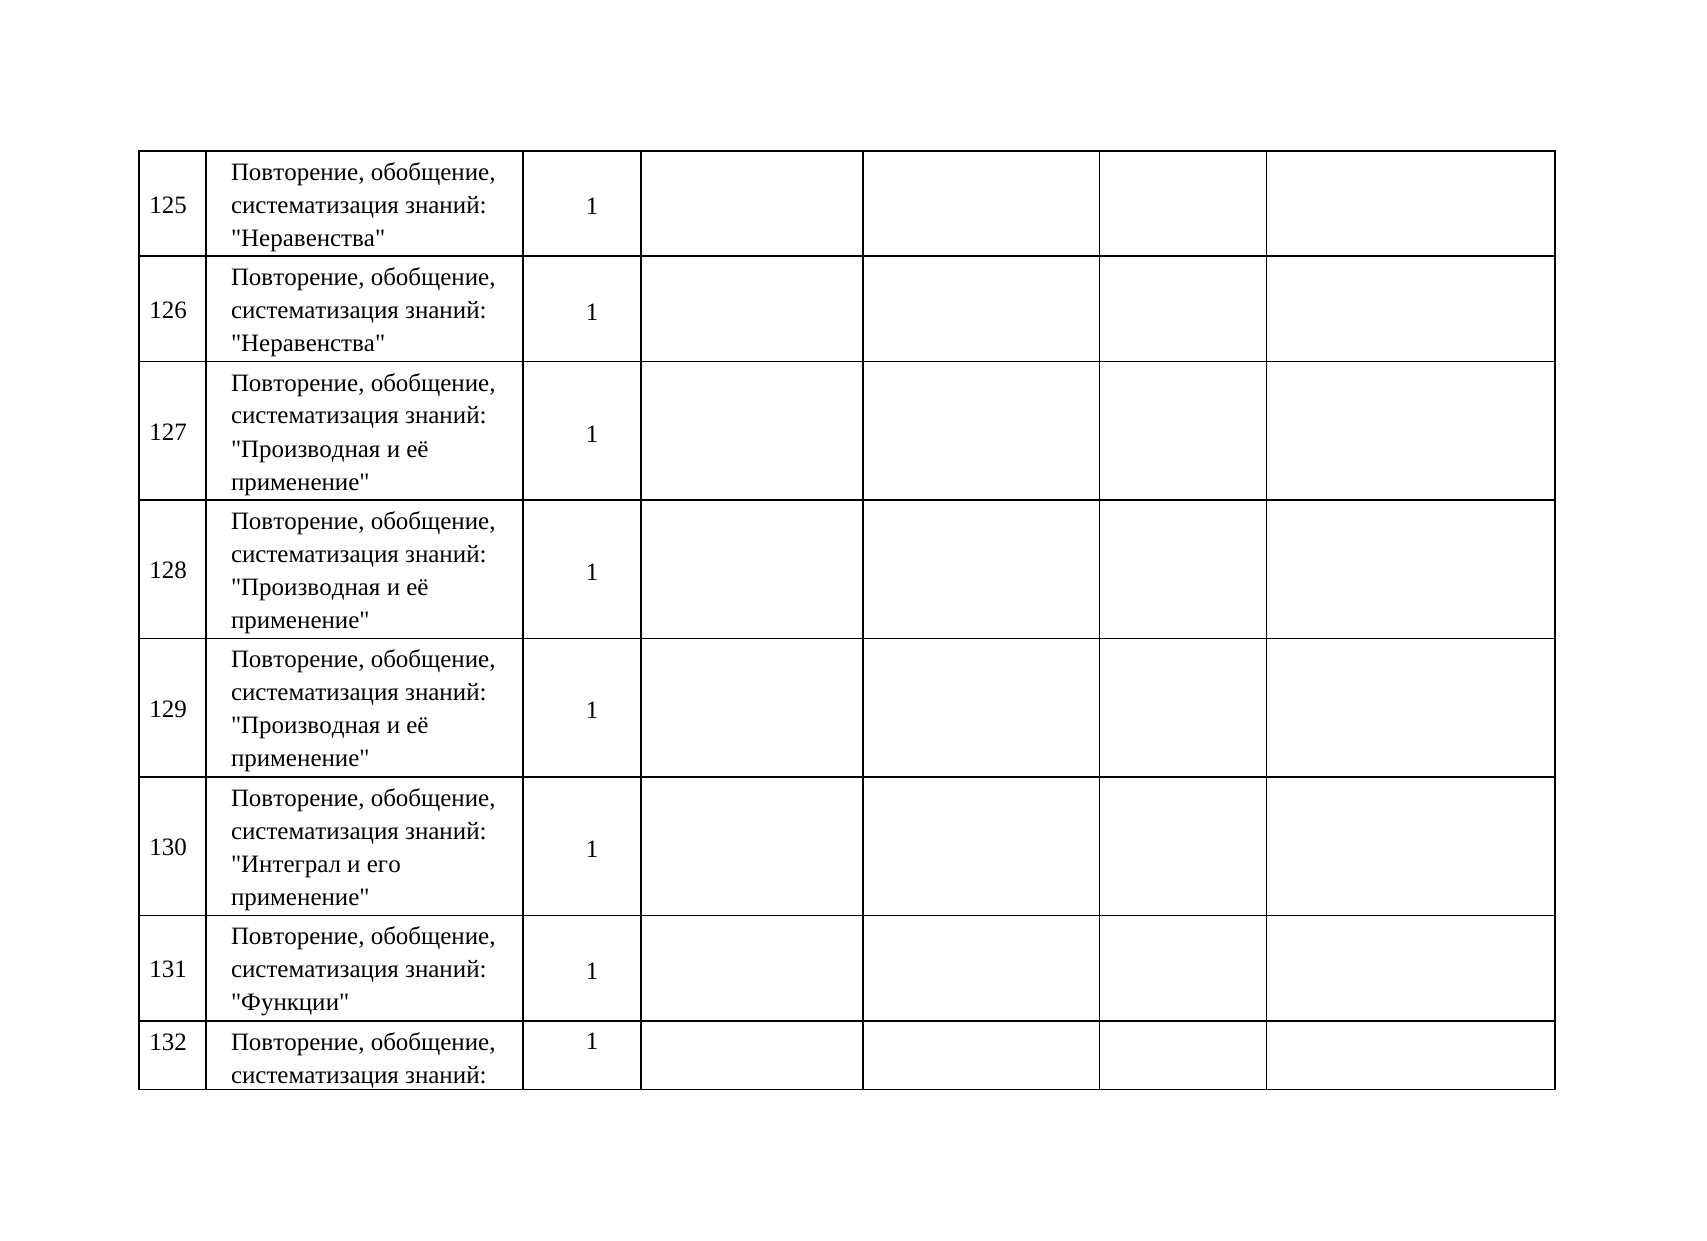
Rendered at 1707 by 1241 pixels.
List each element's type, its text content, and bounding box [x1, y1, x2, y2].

table_cell [642, 778, 862, 914]
table_cell 1 [524, 362, 640, 499]
table_cell 129 [140, 639, 205, 776]
table_cell [1100, 257, 1266, 361]
table_cell [1267, 639, 1554, 776]
table_cell [864, 1022, 1099, 1088]
table_cell Повторение, обобщение, систематизация знаний: "Производная и её применение" [207, 362, 522, 499]
table_cell [1100, 639, 1266, 776]
table_cell 1 [524, 639, 640, 776]
table_cell [864, 501, 1099, 638]
table_cell [1267, 916, 1554, 1020]
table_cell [207, 257, 522, 361]
table_cell 1 [524, 1022, 640, 1088]
table_cell [1267, 362, 1554, 499]
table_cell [207, 152, 522, 255]
table_cell [1267, 501, 1554, 638]
table_cell [1267, 1022, 1554, 1088]
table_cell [207, 916, 522, 1020]
table_cell [642, 916, 862, 1020]
table_cell [864, 639, 1099, 776]
table_cell [1100, 916, 1266, 1020]
table_cell [642, 257, 862, 361]
table_cell 131 [140, 916, 205, 1020]
table_cell [642, 152, 862, 255]
table_cell [642, 501, 862, 638]
table_cell [642, 362, 862, 499]
table_cell 1 [524, 778, 640, 914]
table_cell Повторение, обобщение, систематизация знаний: "Производная и её применение" [207, 639, 522, 776]
table_cell [864, 257, 1099, 361]
table_cell 132 [140, 1022, 205, 1088]
table_cell [642, 1022, 862, 1088]
table_cell [864, 778, 1099, 914]
table_cell 125 [140, 152, 205, 255]
table_cell 1 [524, 916, 640, 1020]
table_cell [1267, 257, 1554, 361]
table_cell 1 [524, 257, 640, 361]
table_cell [1100, 778, 1266, 914]
table_cell [1100, 1022, 1266, 1088]
table_cell [864, 916, 1099, 1020]
table_cell [1100, 362, 1266, 499]
table_cell [642, 639, 862, 776]
table_cell 128 [140, 501, 205, 638]
table_cell 126 [140, 257, 205, 361]
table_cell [207, 1022, 522, 1088]
table_cell [1100, 501, 1266, 638]
table_cell [864, 362, 1099, 499]
table_cell Повторение, обобщение, систематизация знаний: "Интеграл и его применение" [207, 778, 522, 914]
table_cell [864, 152, 1099, 255]
table_cell [1267, 778, 1554, 914]
table_cell 130 [140, 778, 205, 914]
table_cell [1100, 152, 1266, 255]
table_cell 1 [524, 152, 640, 255]
table_cell Повторение, обобщение, систематизация знаний: "Производная и её применение" [207, 501, 522, 638]
table_cell 127 [140, 362, 205, 499]
table_cell 1 [524, 501, 640, 638]
table_cell [1267, 152, 1554, 255]
